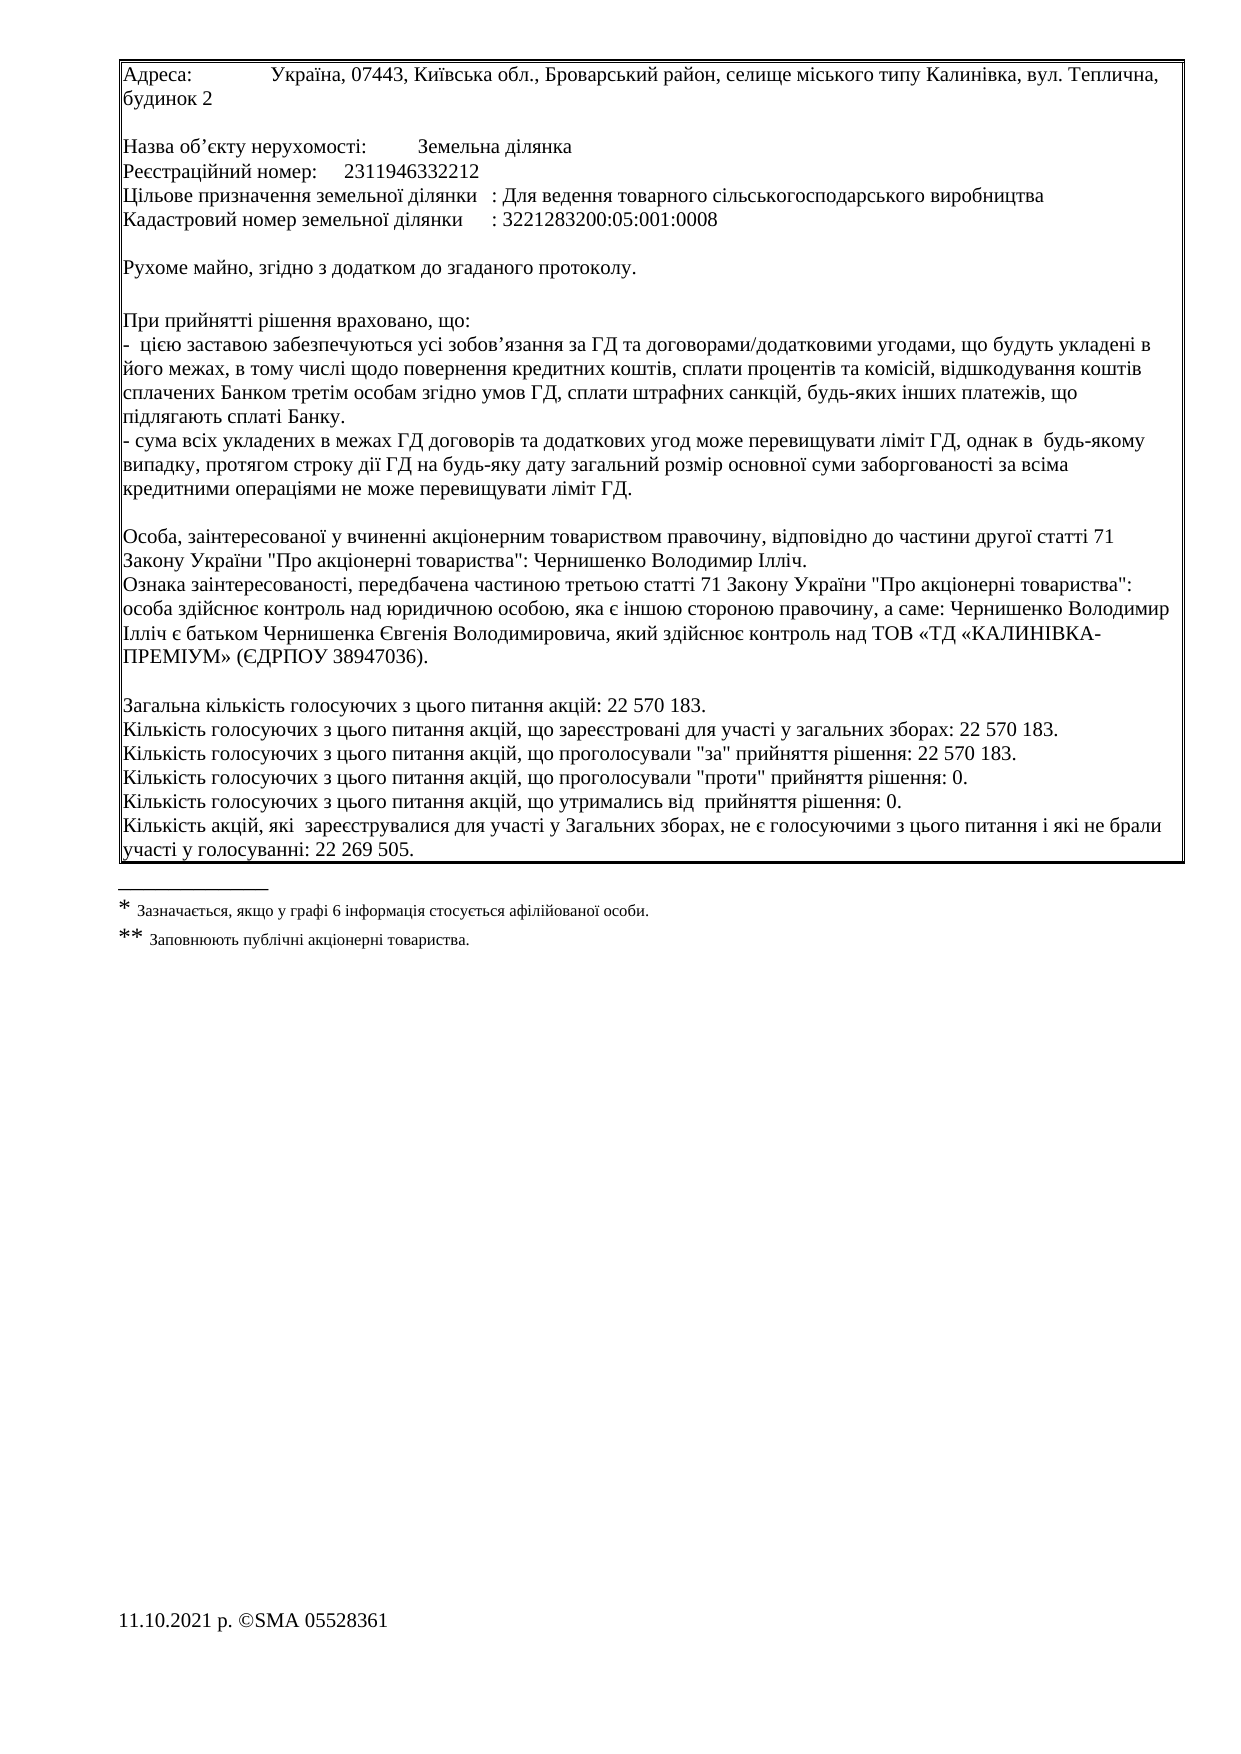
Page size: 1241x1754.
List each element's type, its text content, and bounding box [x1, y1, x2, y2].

text ____________ * Зазначається, якщо у графі 6 інформація стосується афілійованої особи. ** Заповнюють публічні акціонерні товариства. [118, 864, 1181, 951]
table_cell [122, 63, 1182, 861]
